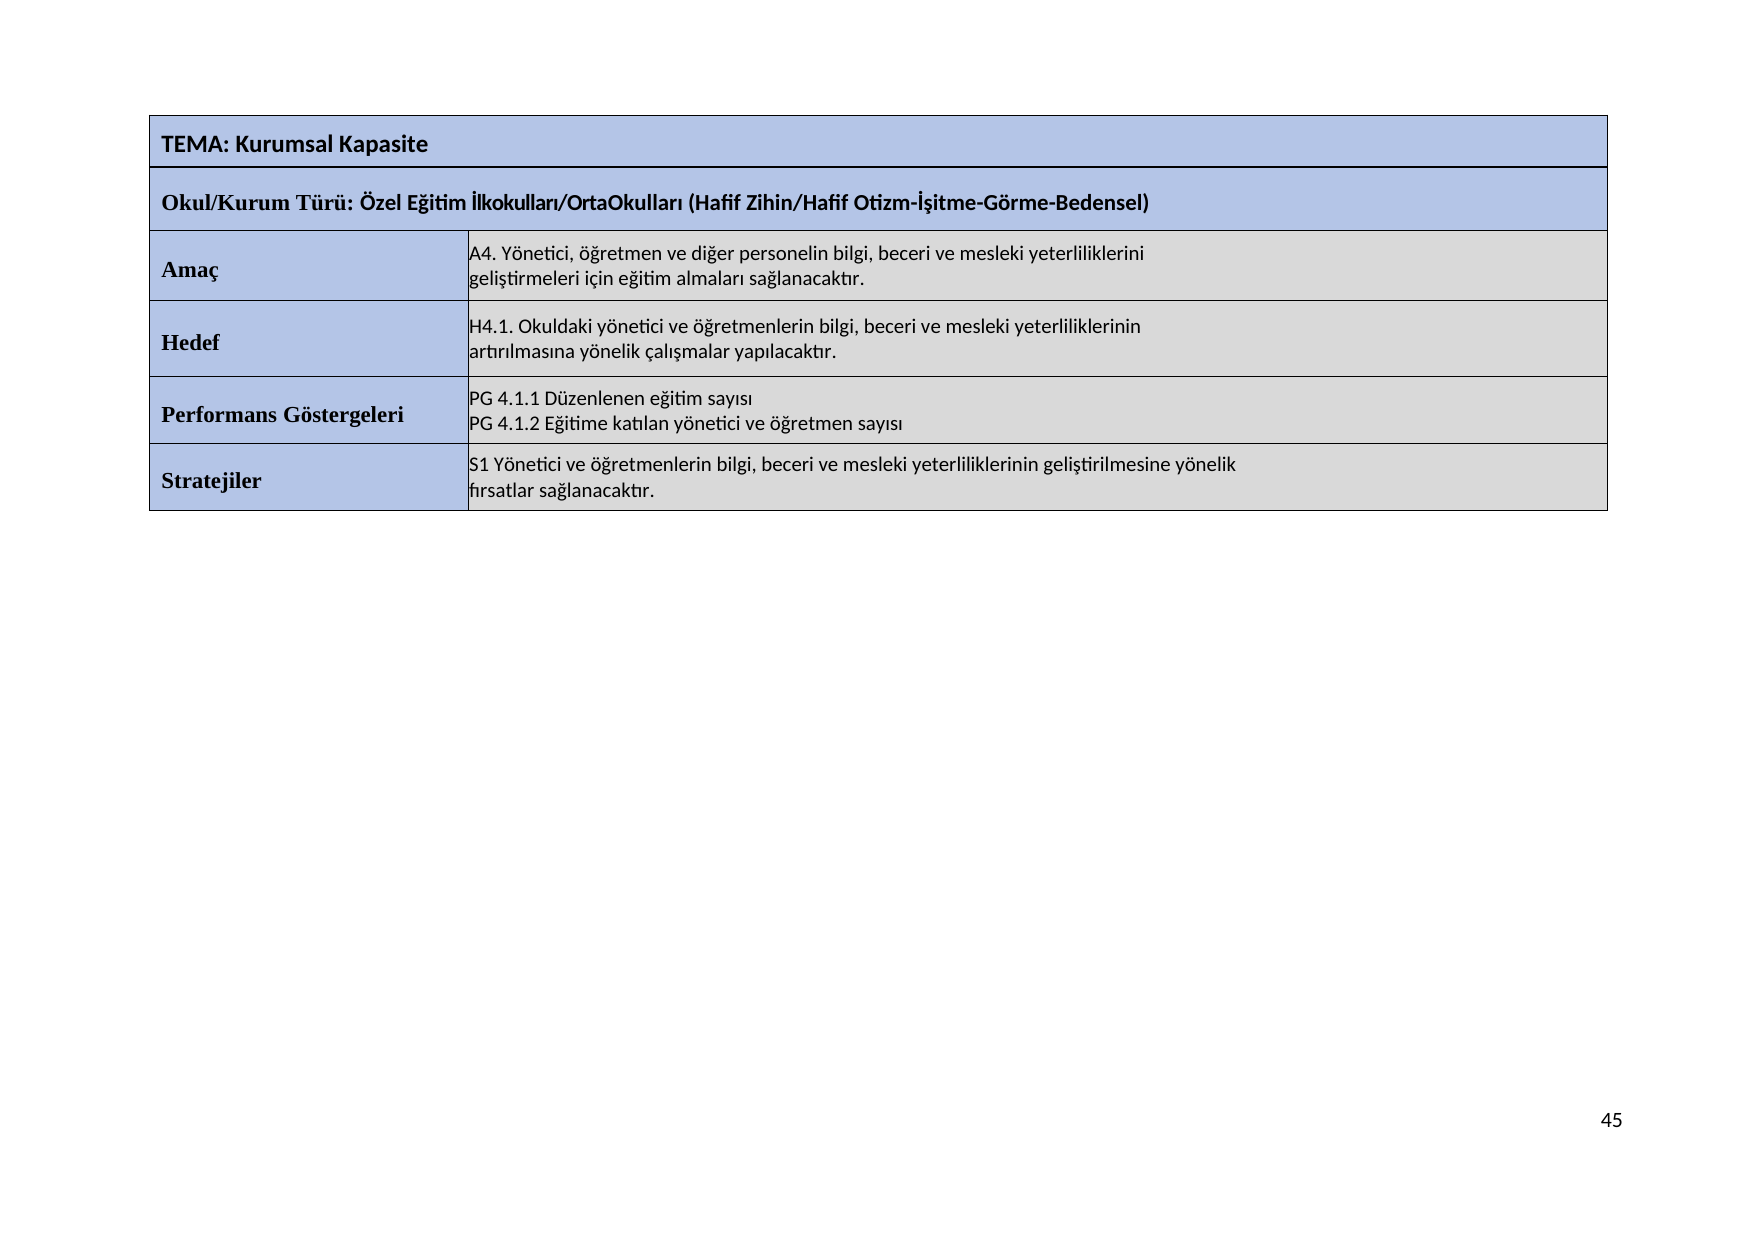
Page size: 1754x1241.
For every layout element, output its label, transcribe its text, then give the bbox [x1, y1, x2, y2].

table_cell PG 4.1.1 Düzenlenen eğitim sayısı PG 4.1.2 Eğitime katılan yönetici ve öğretmen sayısı [469, 377, 1607, 443]
table_cell S1 Yönetici ve öğretmenlerin bilgi, beceri ve mesleki yeterliliklerinin geliştirilmesine yönelik fırsatlar sağlanacaktır. [469, 444, 1607, 510]
table_cell H4.1. Okuldaki yönetici ve öğretmenlerin bilgi, beceri ve mesleki yeterliliklerinin artırılmasına yönelik çalışmalar yapılacaktır. [469, 301, 1607, 376]
table_cell Stratejiler [150, 444, 468, 510]
table_cell Performans Göstergeleri [150, 377, 468, 443]
table_cell A4. Yönetici, öğretmen ve diğer personelin bilgi, beceri ve mesleki yeterliliklerini geliştirmeleri için eğitim almaları sağlanacaktır. [469, 231, 1607, 300]
table_cell Okul/Kurum Türü: Özel Eğitim İlkokulları/OrtaOkulları (Hafif Zihin/Hafif Otizm-İşitme-Görme-Bedensel) [150, 168, 1607, 230]
table_cell Hedef [150, 301, 468, 376]
table_header TEMA: Kurumsal Kapasite [150, 116, 1607, 166]
table_cell Amaç [150, 231, 468, 300]
